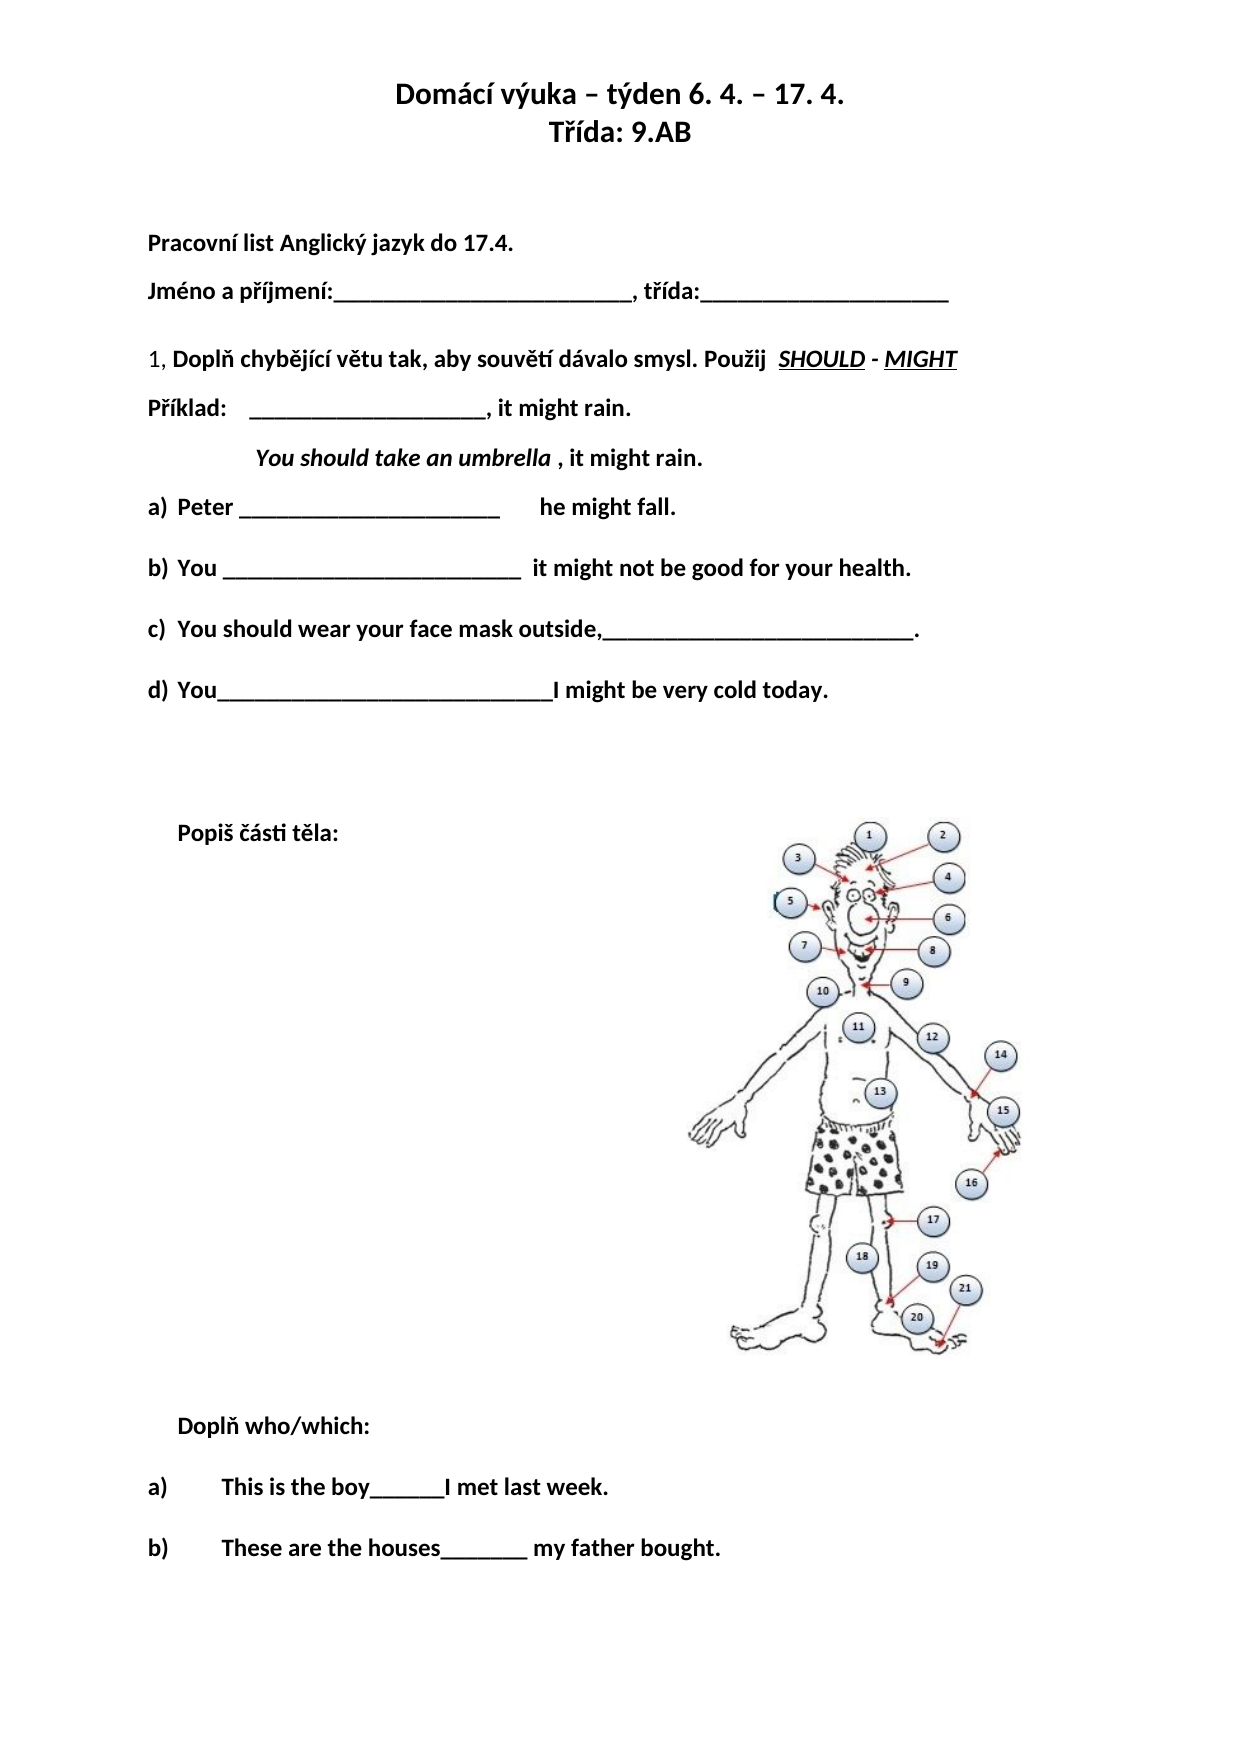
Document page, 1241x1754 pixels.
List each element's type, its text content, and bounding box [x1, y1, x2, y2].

text You should take an umbrella , it might rain. [148, 442, 1093, 472]
list Peter _____________________ he might fall. [148, 492, 1093, 522]
list Doplň who/which: [177, 1410, 1093, 1441]
list Popiš části těla: [177, 818, 583, 848]
text Jméno a příjmení:________________________, třída:____________________ [148, 275, 1093, 305]
list You ________________________ it might not be good for your health. [148, 553, 1093, 583]
list You should wear your face mask outside,_________________________. [148, 614, 1093, 644]
list You___________________________I might be very cold today. [148, 675, 1093, 705]
text 1, Doplň chybějící větu tak, aby souvětí dávalo smysl. Použij SHOULD - MIGHT [148, 343, 1093, 373]
list These are the houses_______ my father bought. [148, 1532, 1093, 1563]
text Pracovní list Anglický jazyk do 17.4. [148, 228, 1093, 258]
picture [686, 817, 1029, 1359]
list This is the boy______I met last week. [148, 1471, 1093, 1502]
text Příklad: ___________________, it might rain. [148, 392, 1093, 423]
